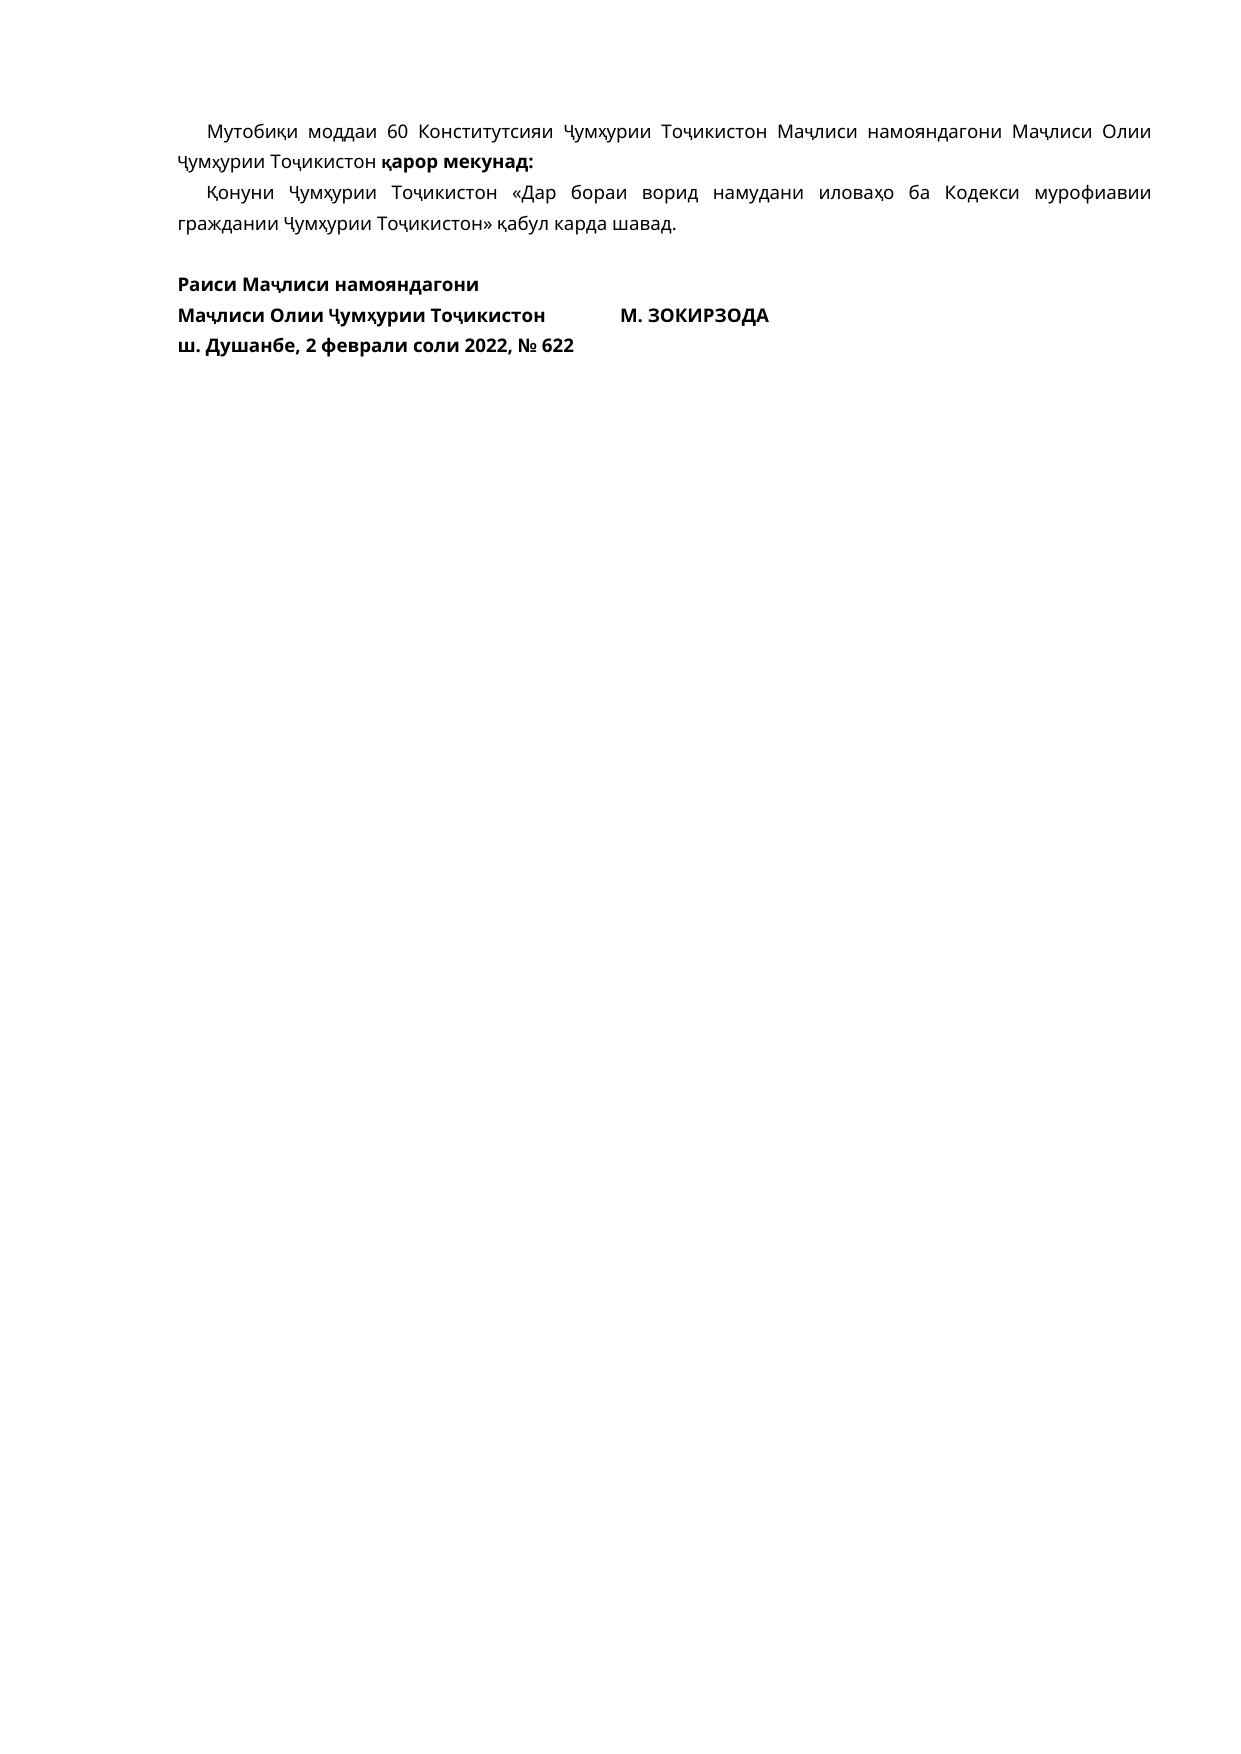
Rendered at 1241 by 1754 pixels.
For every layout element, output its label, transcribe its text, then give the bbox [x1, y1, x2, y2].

text ш. Душанбе, 2 феврали соли 2022, № 622 [177, 332, 1152, 358]
text Мутобиқи моддаи 60 Конститутсияи Ҷумҳурии Тоҷикистон Маҷлиси намояндагони Маҷлиси Олии Ҷумҳурии Тоҷикистон қарор мекунад: [177, 118, 1152, 174]
text Қонуни Ҷумҳурии Тоҷикистон «Дар бораи ворид намудани иловаҳо ба Кодекси мурофиавии граждании Ҷумҳурии Тоҷикис­тон» қабул карда шавад. [177, 179, 1152, 236]
text Маҷлиси Олии Ҷумҳурии Тоҷикистон М. Зокирзода [177, 302, 1152, 327]
text Раиси Маҷлиси намояндагони [177, 271, 1152, 297]
